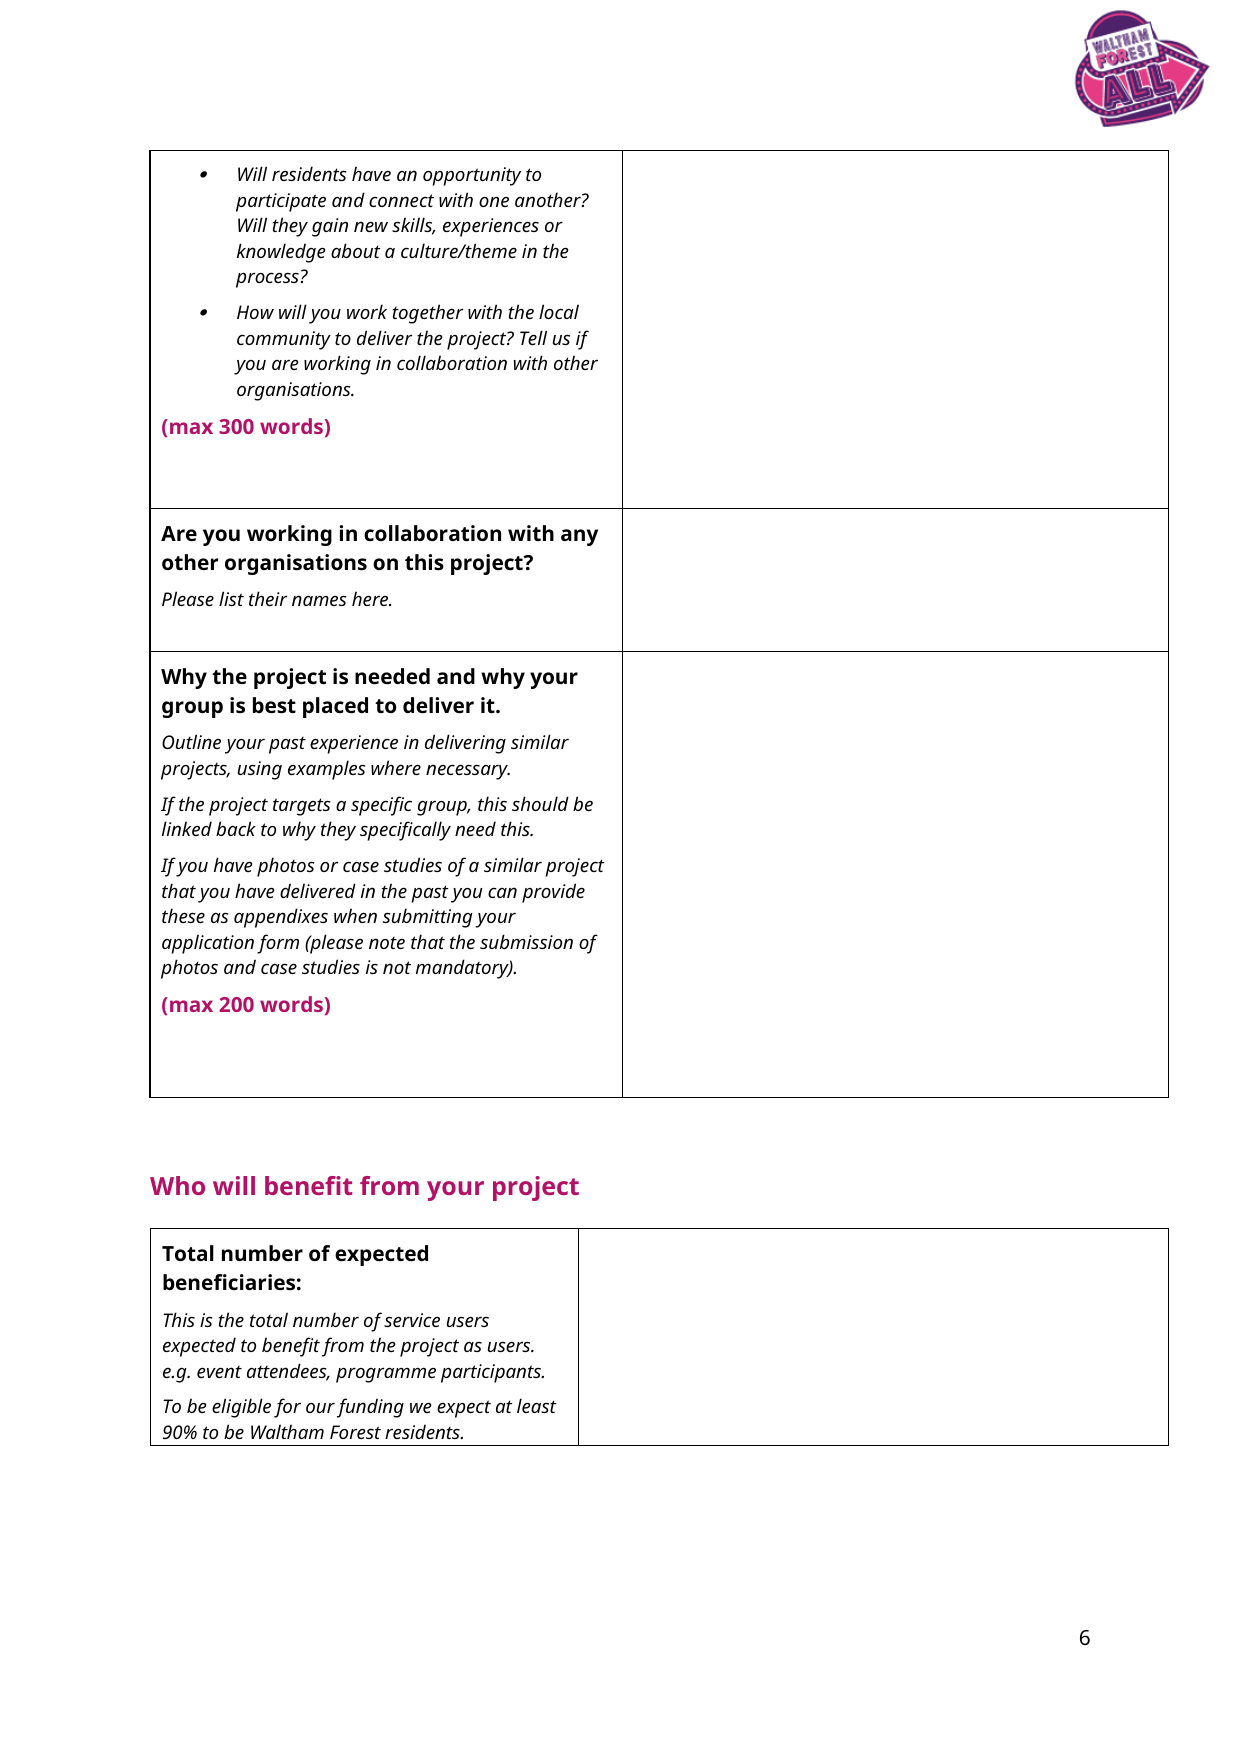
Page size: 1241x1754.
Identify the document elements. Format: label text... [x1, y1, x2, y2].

table_header Total number of expected beneficiaries: This is the total number of service users expected to benefit from the project as users. e.g. event attendees, programme participants. To be eligible for our funding we expect at least 90% to be Waltham Forest residents. [151, 1229, 578, 1445]
table_cell [623, 652, 1168, 1097]
table_cell [623, 509, 1168, 651]
picture [1042, 0, 1233, 137]
table_cell Are you working in collaboration with any other organisations on this project? Please list their names here. [151, 509, 622, 651]
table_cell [151, 151, 622, 508]
table_cell Why the project is needed and why your group is best placed to deliver it. Outline your past experience in delivering similar projects, using examples where necessary. If the project targets a specific group, this should be linked back to why they specifically need this. If you have photos or case studies of a similar project that you have delivered in the past you can provide these as appendixes when submitting your application form (please note that the submission of photos and case studies is not mandatory). (max 200 words) [151, 652, 622, 1097]
table_cell [623, 151, 1168, 508]
table_header [579, 1229, 1168, 1445]
text Who will benefit from your project [150, 1168, 1090, 1202]
